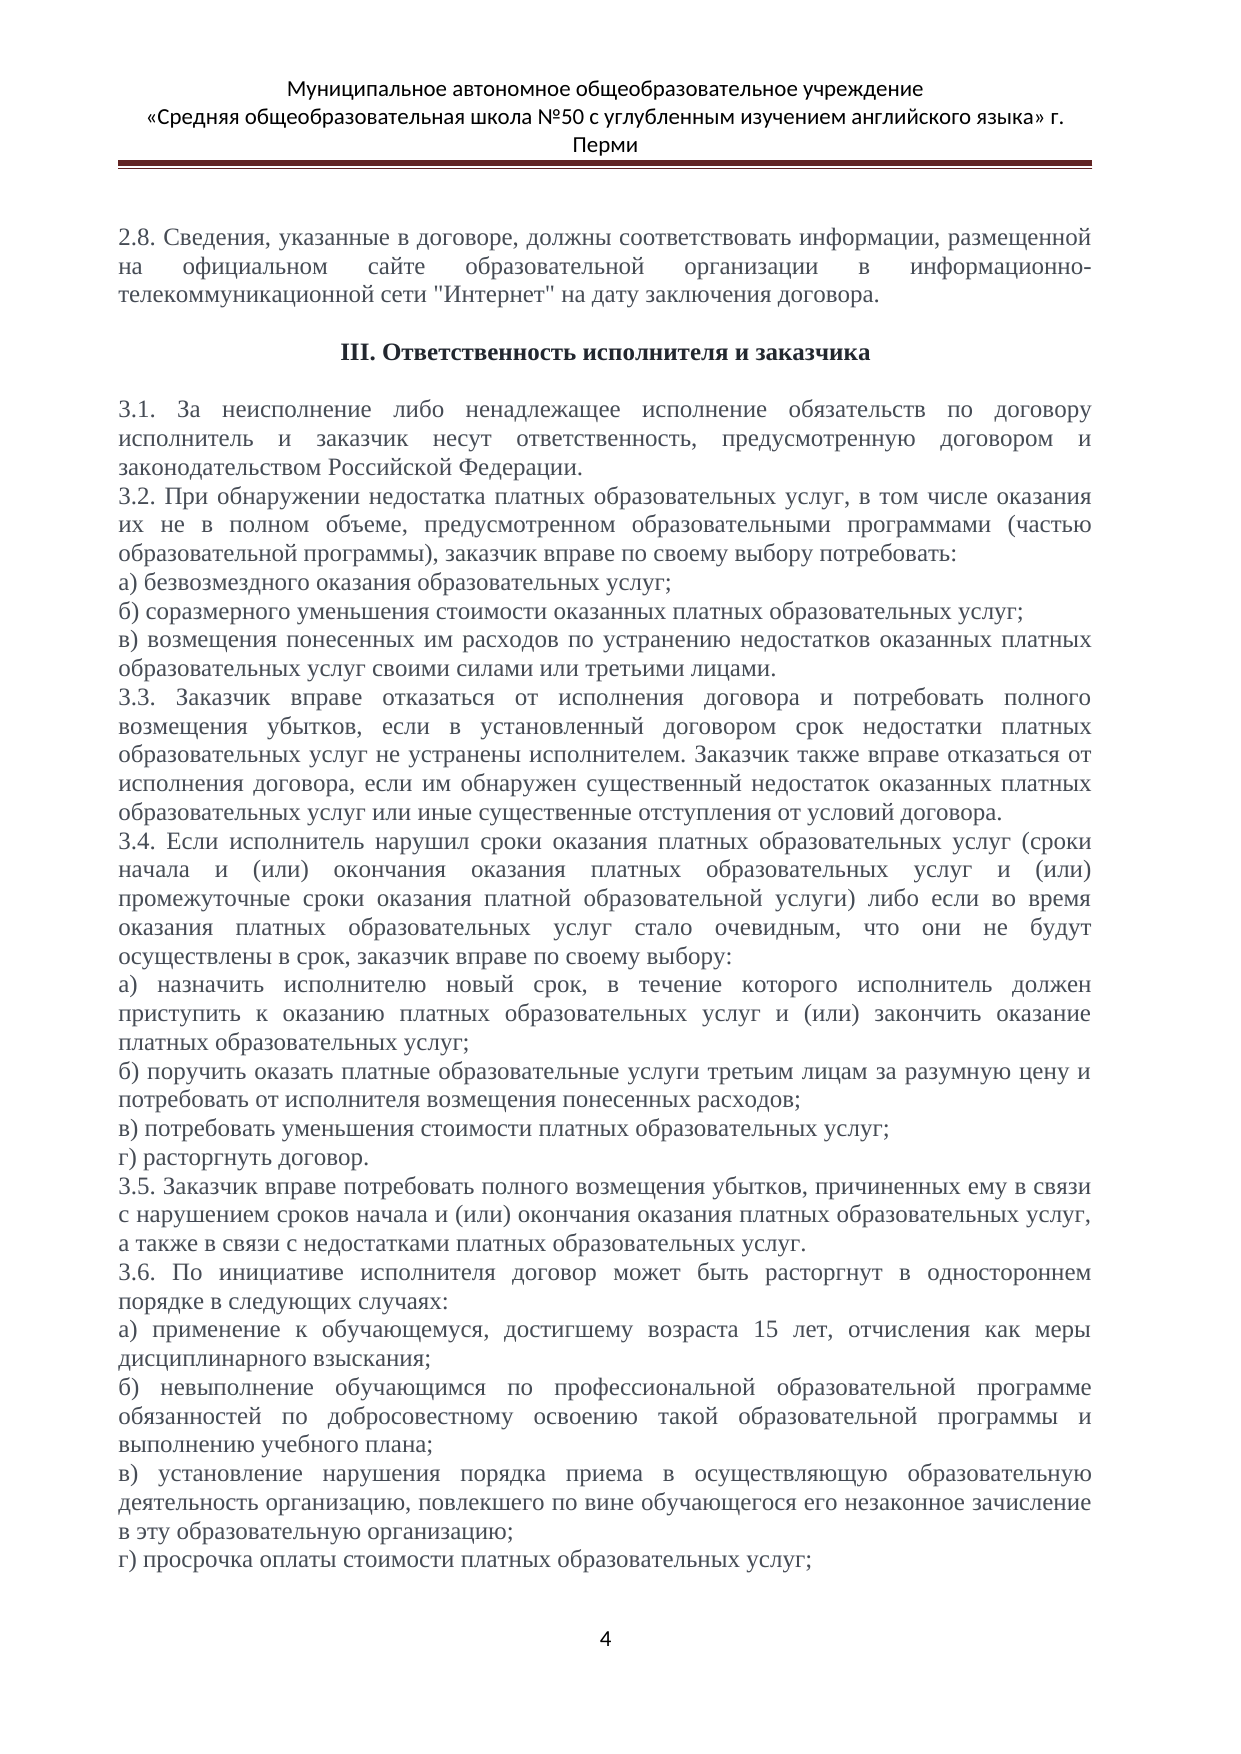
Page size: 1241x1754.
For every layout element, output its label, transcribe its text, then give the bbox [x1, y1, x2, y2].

text в) потребовать уменьшения стоимости платных образовательных услуг; [118, 1113, 1092, 1142]
text 3.6. По инициативе исполнителя договор может быть расторгнут в одностороннем порядке в следующих случаях: [118, 1257, 1092, 1314]
text 3.4. Если исполнитель нарушил сроки оказания платных образовательных услуг (сроки начала и (или) окончания оказания платных образовательных услуг и (или) промежуточные сроки оказания платной образовательной услуги) либо если во время оказания платных образовательных услуг стало очевидным, что они не будут осуществлены в срок, заказчик вправе по своему выбору: [118, 826, 1092, 969]
text б) поручить оказать платные образовательные услуги третьим лицам за разумную цену и потребовать от исполнителя возмещения понесенных расходов; [118, 1056, 1092, 1113]
text 3.1. За неисполнение либо ненадлежащее исполнение обязательств по договору исполнитель и заказчик несут ответственность, предусмотренную договором и законодательством Российской Федерации. [118, 394, 1092, 481]
text г) расторгнуть договор. [118, 1142, 1092, 1171]
text 3.5. Заказчик вправе потребовать полного возмещения убытков, причиненных ему в связи с нарушением сроков начала и (или) окончания оказания платных образовательных услуг, а также в связи с недостатками платных образовательных услуг. [118, 1171, 1092, 1257]
text III. Ответственность исполнителя и заказчика [118, 337, 1092, 366]
text 3.3. Заказчик вправе отказаться от исполнения договора и потребовать полного возмещения убытков, если в установленный договором срок недостатки платных образовательных услуг не устранены исполнителем. Заказчик также вправе отказаться от исполнения договора, если им обнаружен существенный недостаток оказанных платных образовательных услуг или иные существенные отступления от условий договора. [118, 682, 1092, 826]
text в) установление нарушения порядка приема в осуществляющую образовательную деятельность организацию, повлекшего по вине обучающегося его незаконное зачисление в эту образовательную организацию; [118, 1458, 1092, 1544]
text 3.2. При обнаружении недостатка платных образовательных услуг, в том числе оказания их не в полном объеме, предусмотренном образовательными программами (частью образовательной программы), заказчик вправе по своему выбору потребовать: [118, 481, 1092, 567]
text а) безвозмездного оказания образовательных услуг; [118, 567, 1092, 596]
text б) невыполнение обучающимся по профессиональной образовательной программе обязанностей по добросовестному освоению такой образовательной программы и выполнению учебного плана; [118, 1372, 1092, 1458]
text г) просрочка оплаты стоимости платных образовательных услуг; [118, 1544, 1092, 1573]
text в) возмещения понесенных им расходов по устранению недостатков оказанных платных образовательных услуг своими силами или третьими лицами. [118, 624, 1092, 682]
text а) применение к обучающемуся, достигшему возраста 15 лет, отчисления как меры дисциплинарного взыскания; [118, 1314, 1092, 1372]
text а) назначить исполнителю новый срок, в течение которого исполнитель должен приступить к оказанию платных образовательных услуг и (или) закончить оказание платных образовательных услуг; [118, 969, 1092, 1056]
text б) соразмерного уменьшения стоимости оказанных платных образовательных услуг; [118, 596, 1092, 624]
text 2.8. Сведения, указанные в договоре, должны соответствовать информации, размещенной на официальном сайте образовательной организации в информационно-телекоммуникационной сети "Интернет" на дату заключения договора. [118, 222, 1092, 308]
